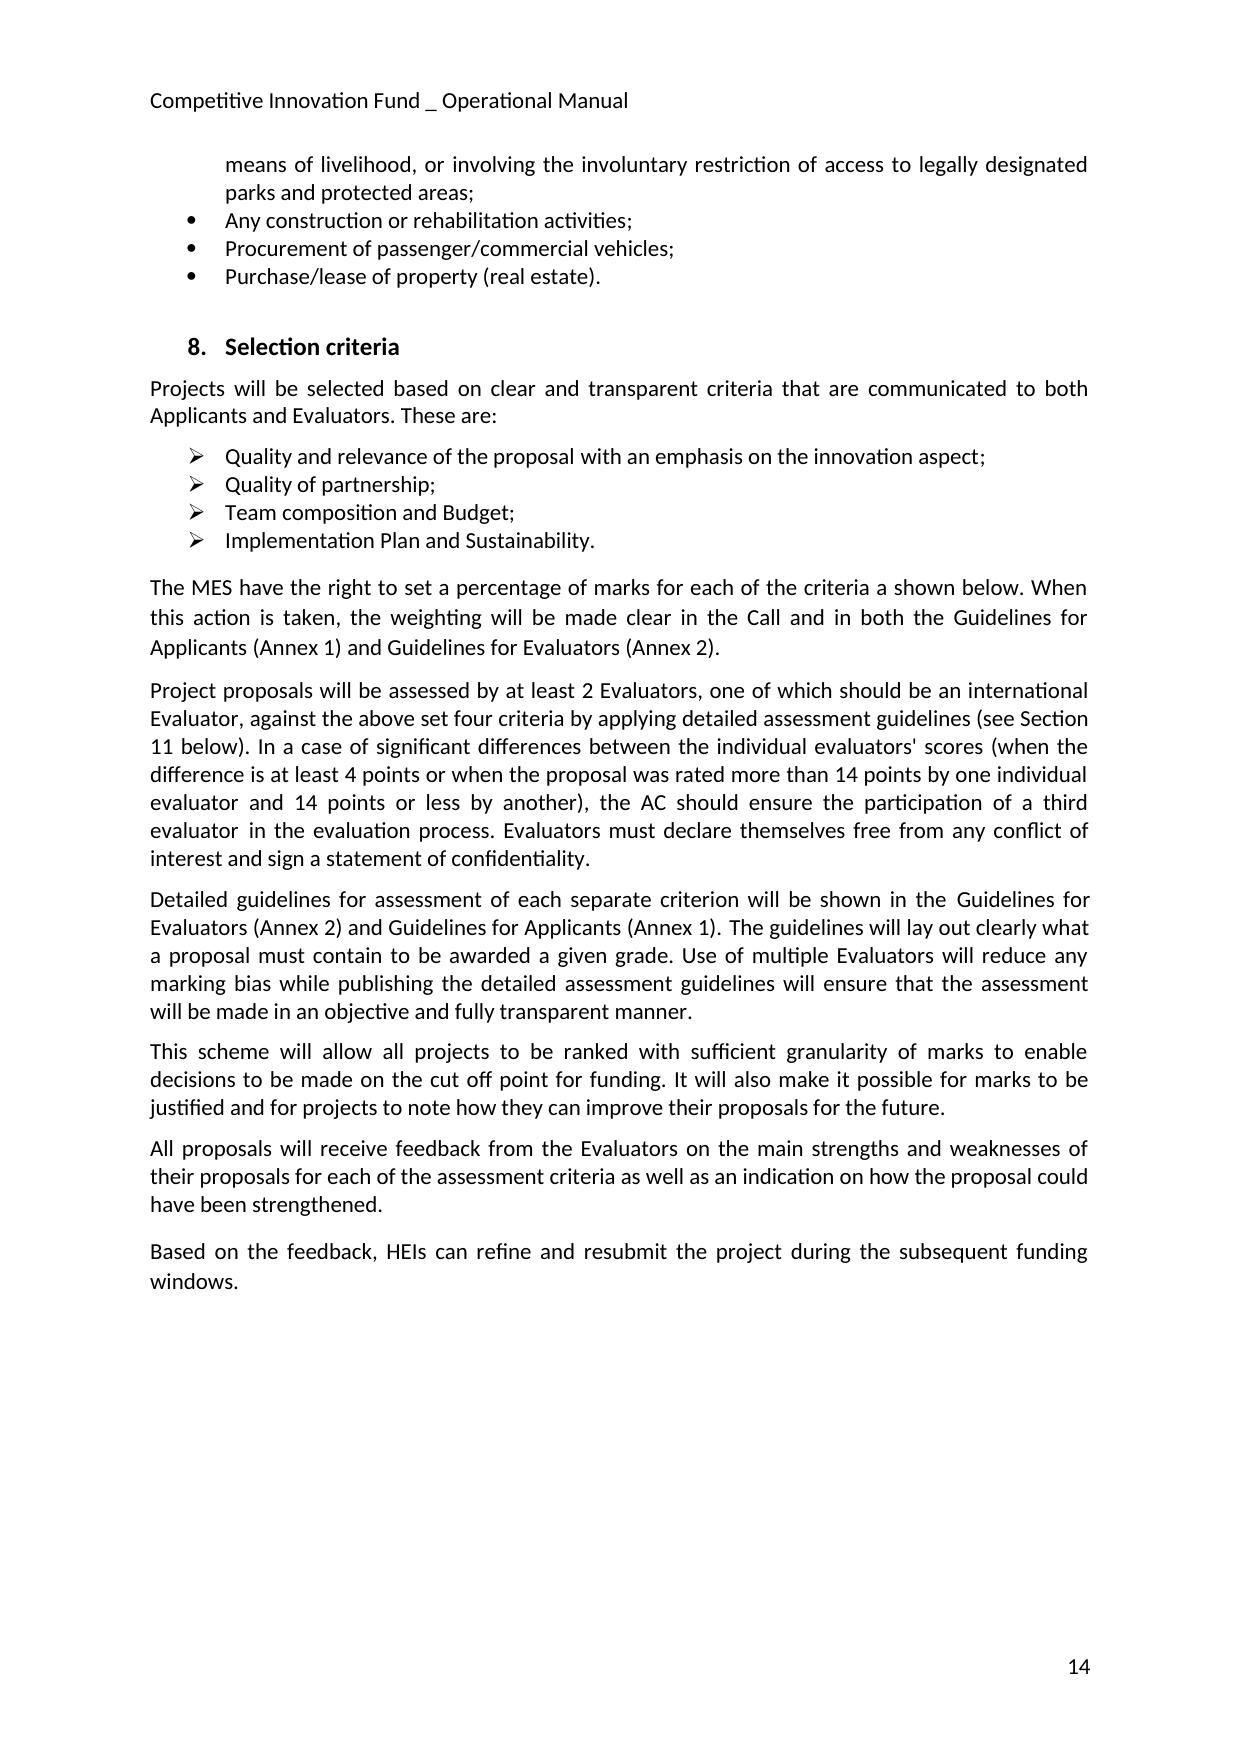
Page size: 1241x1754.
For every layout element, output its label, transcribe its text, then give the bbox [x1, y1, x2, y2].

list Quality and relevance of the proposal with an emphasis on the innovation aspect; [187, 442, 1090, 470]
list Team composition and Budget; [187, 498, 1090, 526]
text All proposals will receive feedback from the Evaluators on the main strengths and weaknesses of their proposals for each of the assessment criteria as well as an indication on how the proposal could have been strengthened. [150, 1134, 1090, 1218]
text Project proposals will be assessed by at least 2 Evaluators, one of which should be an international Evaluator, against the above set four criteria by applying detailed assessment guidelines (see Section 11 below). In a case of significant differences between the individual evaluators' scores (when the difference is at least 4 points or when the proposal was rated more than 14 points by one individual evaluator and 14 points or less by another), the AC should ensure the participation of a third evaluator in the evaluation process. Evaluators must declare themselves free from any conflict of interest and sign a statement of confidentiality. [150, 676, 1090, 872]
subtitle Selection criteria [187, 331, 1090, 361]
list Any construction or rehabilitation activities; [187, 206, 1090, 234]
text Based on the feedback, HEIs can refine and resubmit the project during the subsequent funding windows. [150, 1237, 1090, 1295]
list Quality of partnership; [187, 470, 1090, 498]
list Purchase/lease of property (real estate). [187, 262, 1090, 290]
text Projects will be selected based on clear and transparent criteria that are communicated to both Applicants and Evaluators. These are: [150, 374, 1090, 430]
list Procurement of passenger/commercial vehicles; [187, 234, 1090, 262]
list Implementation Plan and Sustainability. [187, 526, 1090, 554]
text This scheme will allow all projects to be ranked with sufficient granularity of marks to enable decisions to be made on the cut off point for funding. It will also make it possible for marks to be justified and for projects to note how they can improve their proposals for the future. [150, 1037, 1090, 1121]
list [187, 150, 1090, 206]
text The MES have the right to set a percentage of marks for each of the criteria a shown below. When this action is taken, the weighting will be made clear in the Call and in both the Guidelines for Applicants (Annex 1) and Guidelines for Evaluators (Annex 2). [150, 573, 1090, 661]
text Detailed guidelines for assessment of each separate criterion will be shown in the Guidelines for Evaluators (Annex 2) and Guidelines for Applicants (Annex 1). The guidelines will lay out clearly what a proposal must contain to be awarded a given grade. Use of multiple Evaluators will reduce any marking bias while publishing the detailed assessment guidelines will ensure that the assessment will be made in an objective and fully transparent manner. [150, 885, 1090, 1025]
